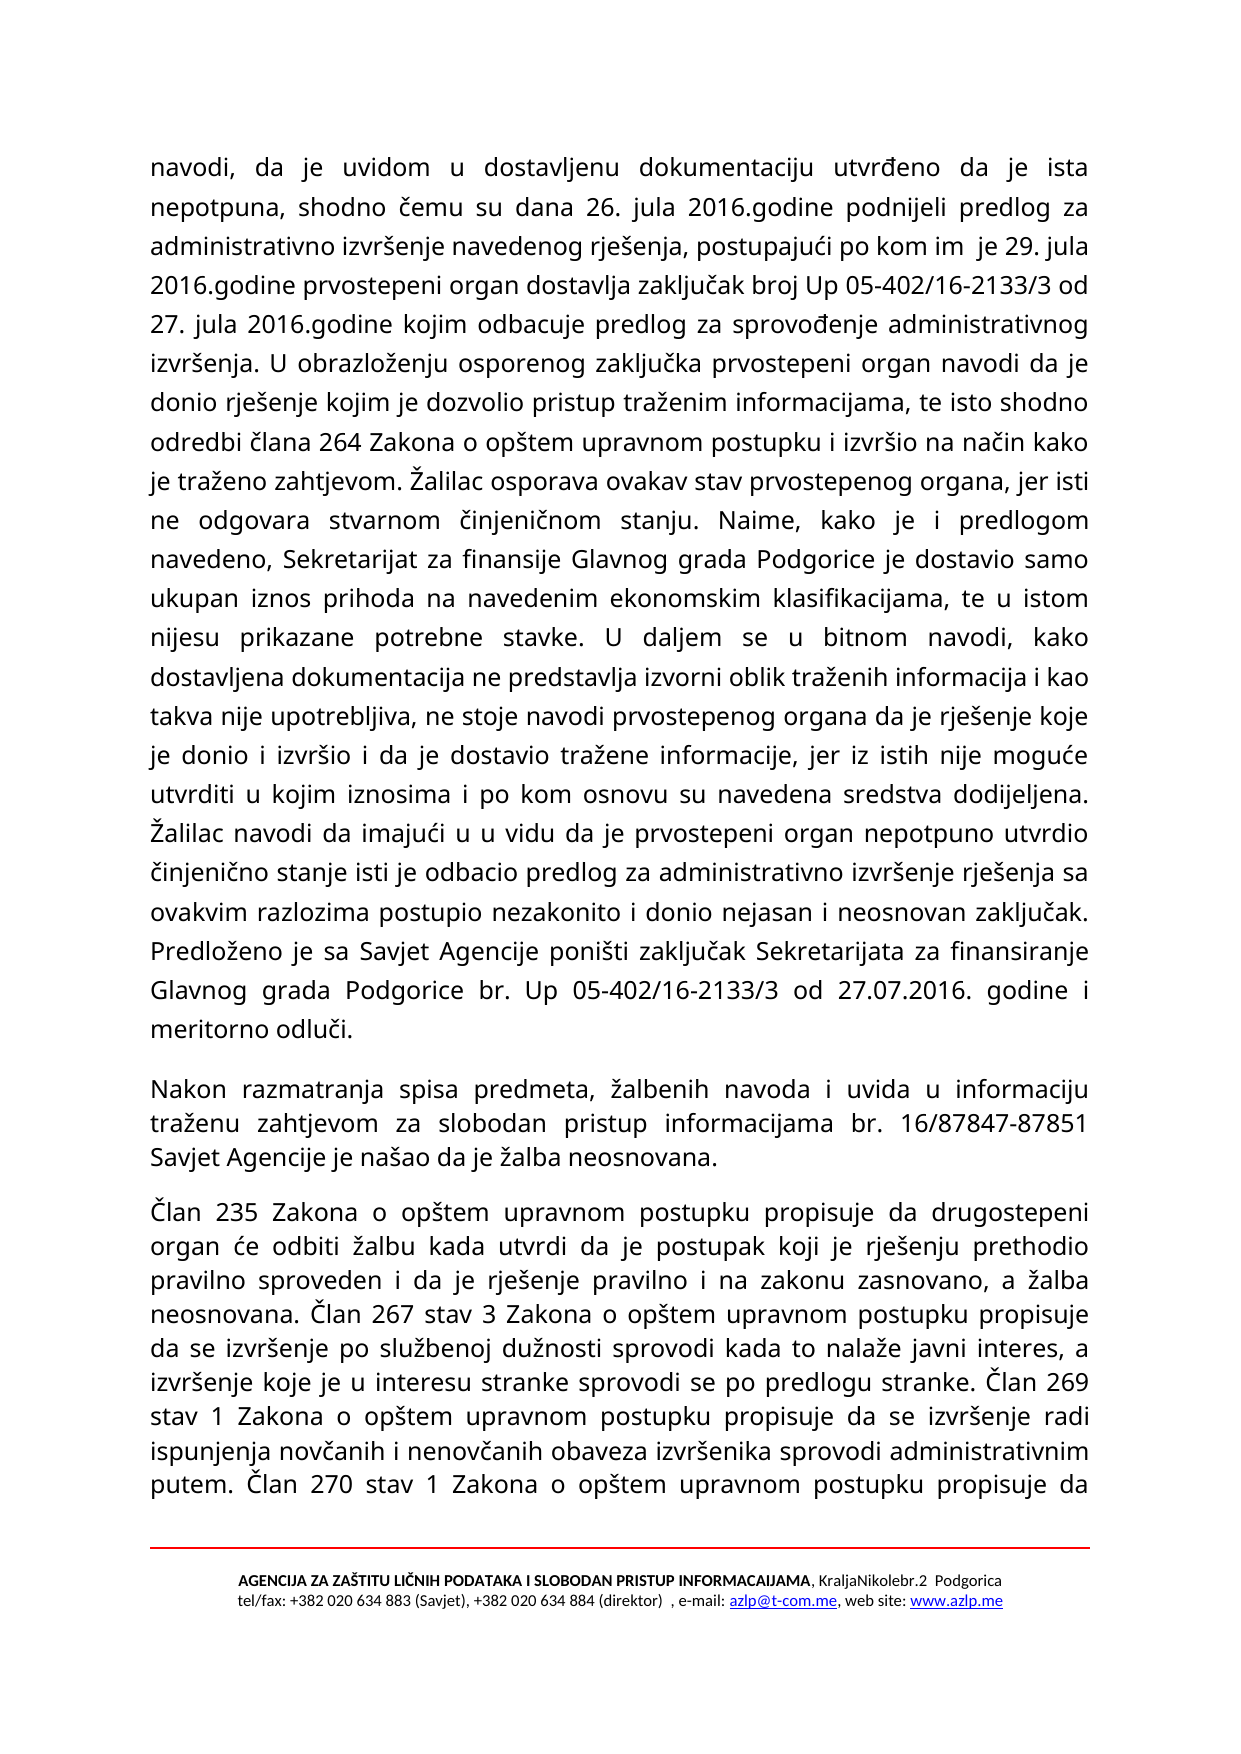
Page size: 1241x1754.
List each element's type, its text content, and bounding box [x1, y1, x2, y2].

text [150, 150, 1090, 1046]
text Nakon razmatranja spisa predmeta, žalbenih navoda i uvida u informaciju traženu zahtjevom za slobodan pristup informacijama br. 16/87847-87851 Savjet Agencije je našao da je žalba neosnovana. [150, 1072, 1090, 1174]
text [150, 1195, 1090, 1501]
